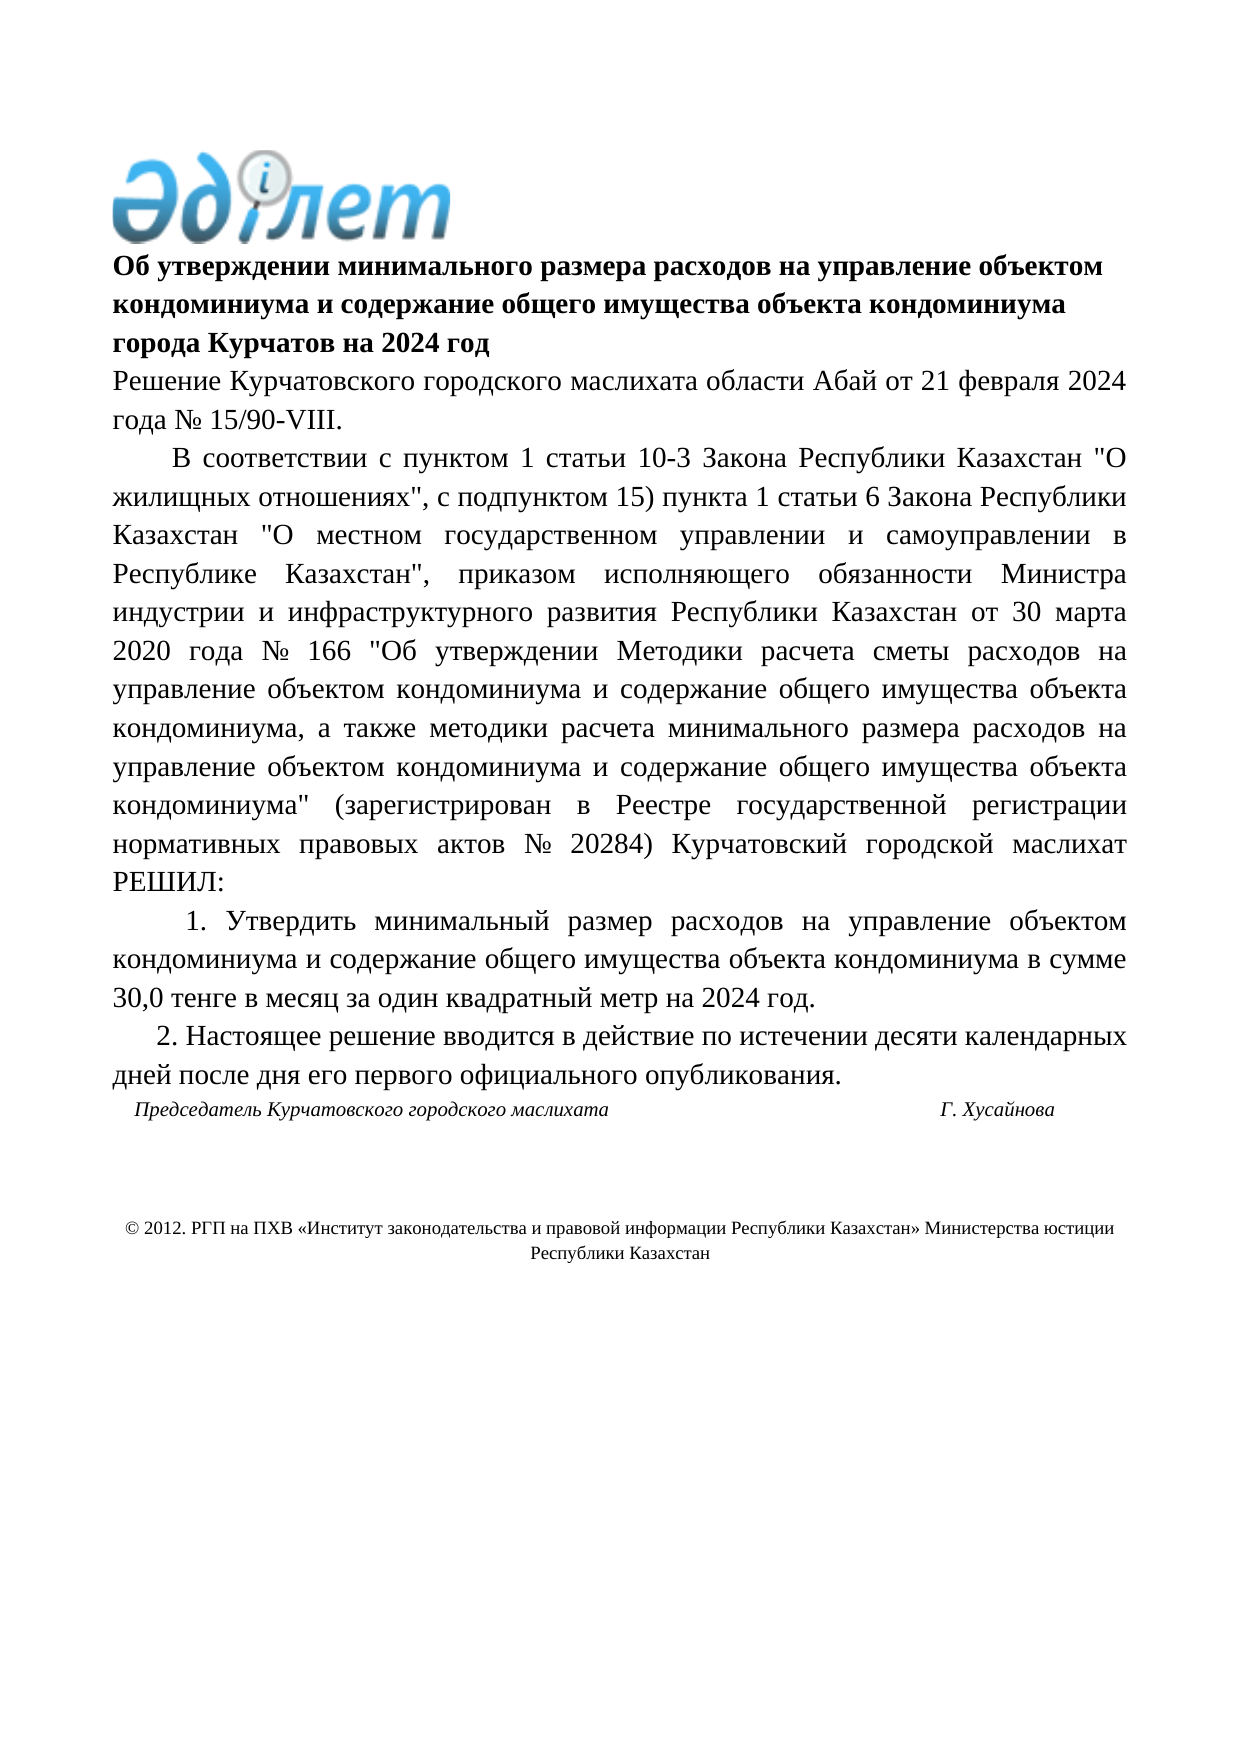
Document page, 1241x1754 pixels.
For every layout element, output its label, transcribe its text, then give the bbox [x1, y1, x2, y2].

text В соответствии с пунктом 1 статьи 10-3 Закона Республики Казахстан "О жилищных отношениях", с подпунктом 15) пункта 1 статьи 6 Закона Республики Казахстан "О местном государственном управлении и самоуправлении в Республике Казахстан", приказом исполняющего обязанности Министра индустрии и инфраструктурного развития Республики Казахстан от 30 марта 2020 года № 166 "Об утверждении Методики расчета сметы расходов на управление объектом кондоминиума и содержание общего имущества объекта кондоминиума, а также методики расчета минимального размера расходов на управление объектом кондоминиума и содержание общего имущества объекта кондоминиума" (зарегистрирован в Реестре государственной регистрации нормативных правовых актов № 20284) Курчатовский городской маслихат РЕШИЛ: [112, 440, 1128, 898]
text © 2012. РГП на ПХВ «Институт законодательства и правовой информации Республики Казахстан» Министерства юстиции Республики Казахстан [112, 1217, 1128, 1263]
picture [112, 150, 451, 244]
text Решение Курчатовского городского маслихата области Абай от 21 февраля 2024 года № 15/90-VIII. [112, 363, 1128, 435]
text 2. Настоящее решение вводится в действие по истечении десяти календарных дней после дня его первого официального опубликования. [112, 1018, 1128, 1091]
text 1. Утвердить минимальный размер расходов на управление объектом кондоминиума и содержание общего имущества объекта кондоминиума в сумме 30,0 тенге в месяц за один квадратный метр на 2024 год. [112, 903, 1128, 1013]
text Об утверждении минимального размера расходов на управление объектом кондоминиума и содержание общего имущества объекта кондоминиума города Курчатов на 2024 год [112, 248, 1128, 358]
table_header Г. Хусайнова [939, 1096, 1240, 1127]
table_header Председатель Курчатовского городского маслихата [101, 1096, 939, 1127]
